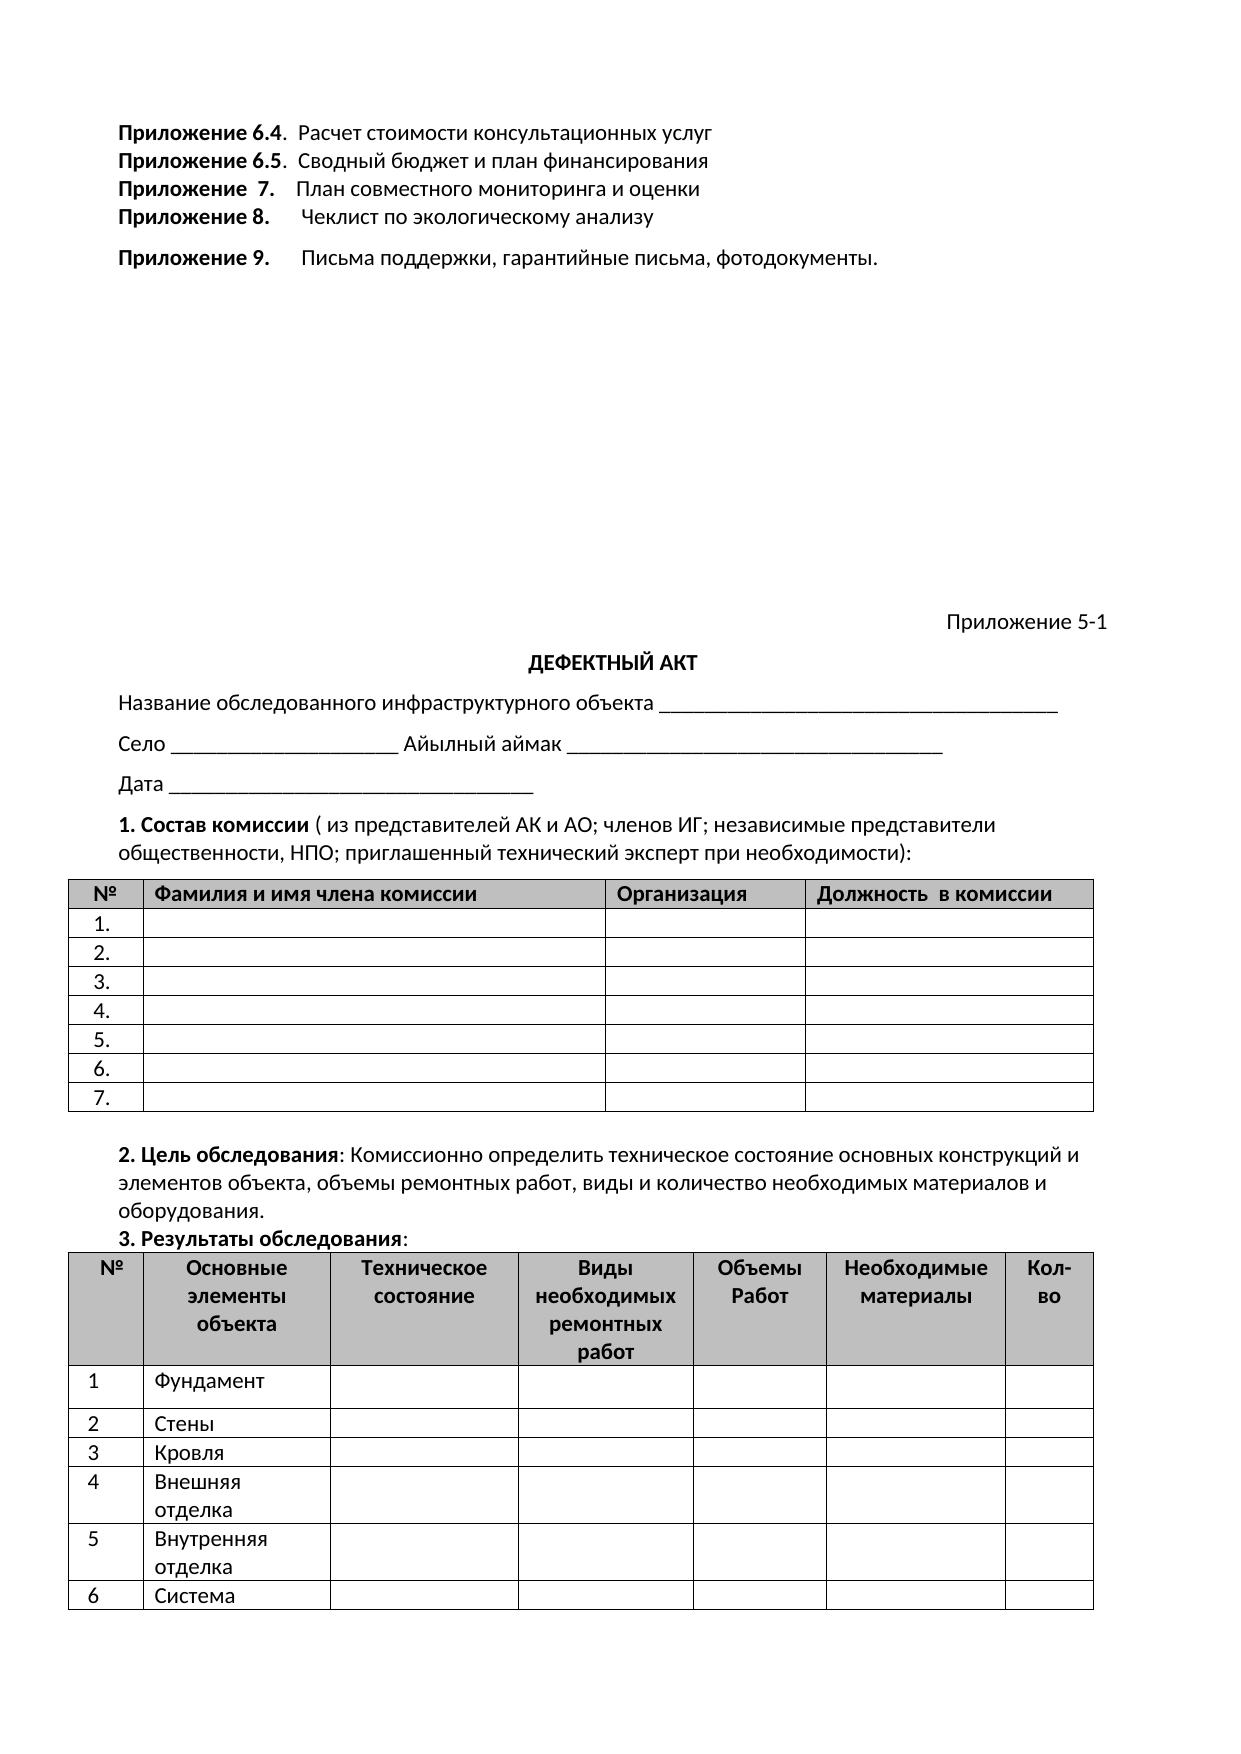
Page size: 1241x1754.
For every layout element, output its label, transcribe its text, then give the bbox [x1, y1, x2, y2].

table_cell [144, 1083, 605, 1111]
table_cell [331, 1467, 518, 1523]
table_cell [331, 1438, 518, 1466]
table_cell [606, 909, 805, 937]
table_header № [69, 1253, 143, 1365]
table_cell [694, 1409, 826, 1437]
table_cell [144, 996, 605, 1024]
table_cell 1 [69, 1366, 143, 1408]
table_cell [827, 1438, 1005, 1466]
table_header Виды необходимых ремонтных работ [519, 1253, 693, 1365]
text Приложение 7. План совместного мониторинга и оценки [118, 174, 1089, 202]
table_cell [827, 1409, 1005, 1437]
table_header № [69, 880, 143, 908]
text Приложение 9. Письма поддержки, гарантийные письма, фотодокументы. [118, 243, 1107, 271]
table_cell [806, 1083, 1093, 1111]
text Приложение 6.4. Расчет стоимости консультационных услуг [118, 118, 1089, 146]
table_cell Система отопления [144, 1581, 330, 1609]
table_cell [69, 996, 143, 1024]
table_cell Стены [144, 1409, 330, 1437]
table_cell [519, 1467, 693, 1523]
table_cell [694, 1438, 826, 1466]
table_cell [69, 967, 143, 995]
table_cell [806, 909, 1093, 937]
table_cell [694, 1524, 826, 1580]
table_cell [331, 1366, 518, 1408]
table_cell [519, 1409, 693, 1437]
text Название обследованного инфраструктурного объекта ___________________________________ [118, 688, 1107, 716]
table_cell [69, 909, 143, 937]
table_cell [69, 1025, 143, 1053]
table_cell 5 [69, 1524, 143, 1580]
text 1. Состав комиссии ( из представителей АК и АО; членов ИГ; независимые представители общественности, НПО; приглашенный технический эксперт при необходимости): [118, 810, 1107, 866]
table_header Кол-во [1006, 1253, 1093, 1365]
table_cell [69, 1054, 143, 1082]
text Приложение 5-1 [118, 607, 1107, 635]
table_cell [519, 1438, 693, 1466]
table_cell [606, 1025, 805, 1053]
table_cell 6 [69, 1581, 143, 1609]
table_cell [144, 1054, 605, 1082]
text 3. Результаты обследования: [118, 1224, 1107, 1252]
table_header Необходимые материалы [827, 1253, 1005, 1365]
table_cell [806, 938, 1093, 966]
table_cell 2 [69, 1409, 143, 1437]
table_cell [1006, 1366, 1093, 1408]
table_cell [144, 1025, 605, 1053]
table_cell [1006, 1409, 1093, 1437]
table_cell [1006, 1438, 1093, 1466]
table_cell [827, 1524, 1005, 1580]
table_cell [806, 1054, 1093, 1082]
text Село ____________________ Айылный аймак _________________________________ [118, 729, 1107, 757]
table_cell [144, 967, 605, 995]
text ДЕФЕКТНЫЙ АКТ [118, 648, 1107, 676]
table_cell [331, 1581, 518, 1609]
text Дата ________________________________ [118, 769, 1107, 797]
table_cell [606, 996, 805, 1024]
table_cell [519, 1581, 693, 1609]
table_cell [144, 938, 605, 966]
table_cell Кровля [144, 1438, 330, 1466]
table_header Техническое состояние [331, 1253, 518, 1365]
table_cell [694, 1581, 826, 1609]
table_cell [806, 1025, 1093, 1053]
table_cell [806, 967, 1093, 995]
table_cell [694, 1467, 826, 1523]
table_cell [331, 1409, 518, 1437]
table_cell [1006, 1524, 1093, 1580]
table_cell [331, 1524, 518, 1580]
table_cell [827, 1581, 1005, 1609]
table_cell [806, 996, 1093, 1024]
table_header Объемы Работ [694, 1253, 826, 1365]
table_cell [1006, 1467, 1093, 1523]
table_header Основные элементы объекта [144, 1253, 330, 1365]
table_cell [606, 1054, 805, 1082]
table_cell Фундамент [144, 1366, 330, 1408]
table_cell [606, 938, 805, 966]
table_cell Внутренняя отделка [144, 1524, 330, 1580]
text Приложение 6.5. Сводный бюджет и план финансирования [118, 146, 1089, 174]
table_cell [519, 1366, 693, 1408]
table_cell [606, 967, 805, 995]
text 2. Цель обследования: Комиссионно определить техническое состояние основных конструкций и элементов объекта, объемы ремонтных работ, виды и количество необходимых материалов и оборудования. [118, 1140, 1107, 1224]
table_cell [69, 1083, 143, 1111]
table_cell Внешняя отделка [144, 1467, 330, 1523]
table_cell [144, 909, 605, 937]
table_cell [1006, 1581, 1093, 1609]
table_header Фамилия и имя члена комиссии [144, 880, 605, 908]
table_cell [606, 1083, 805, 1111]
table_cell [519, 1524, 693, 1580]
table_cell [694, 1366, 826, 1408]
table_header Должность в комиссии [806, 880, 1093, 908]
table_cell 3 [69, 1438, 143, 1466]
table_cell [69, 938, 143, 966]
table_cell 4 [69, 1467, 143, 1523]
text Приложение 8. Чеклист по экологическому анализу [118, 202, 1107, 230]
table_cell [827, 1467, 1005, 1523]
table_cell [827, 1366, 1005, 1408]
table_header Организация [606, 880, 805, 908]
